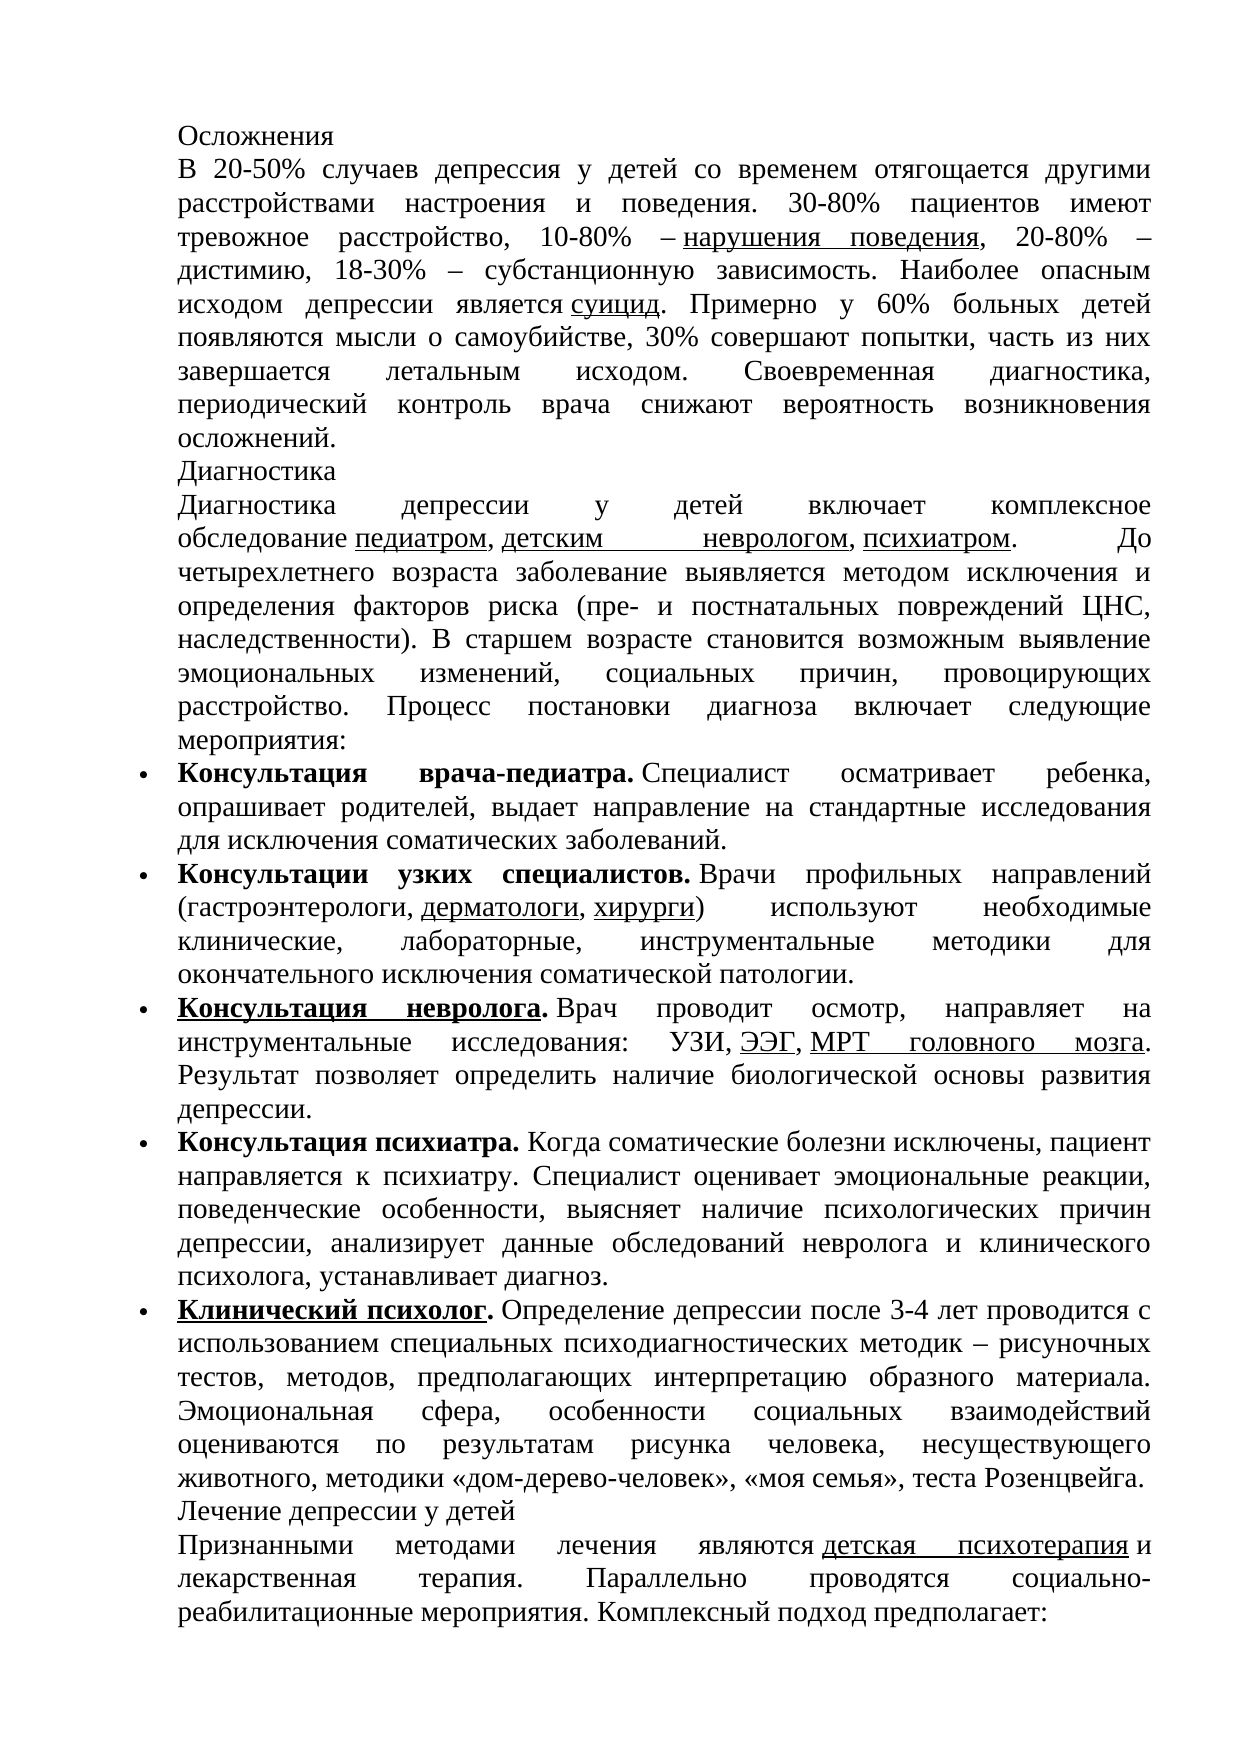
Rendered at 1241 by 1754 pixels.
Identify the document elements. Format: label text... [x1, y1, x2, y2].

text Признанными методами лечения являются детская психотерапия и лекарственная терапия. Параллельно проводятся социально-реабилитационные мероприятия. Комплексный подход предполагает: [177, 1527, 1152, 1627]
text Диагностика депрессии у детей включает комплексное обследование педиатром, детским неврологом, психиатром. До четырехлетнего возраста заболевание выявляется методом исключения и определения факторов риска (пре- и постнатальных повреждений ЦНС, наследственности). В старшем возрасте становится возможным выявление эмоциональных изменений, социальных причин, провоцирующих расстройство. Процесс постановки диагноза включает следующие мероприятия: [177, 487, 1152, 755]
text Лечение депрессии у детей [177, 1493, 1152, 1527]
list Консультации узких специалистов. Врачи профильных направлений (гастроэнтерологи, дерматологи, хирурги) используют необходимые клинические, лабораторные, инструментальные методики для окончательного исключения соматической патологии. [140, 856, 1152, 990]
list Клинический психолог. Определение депрессии после 3-4 лет проводится с использованием специальных психодиагностических методик – рисуночных тестов, методов, предполагающих интерпретацию образного материала. Эмоциональная сфера, особенности социальных взаимодействий оцениваются по результатам рисунка человека, несуществующего животного, методики «дом-дерево-человек», «моя семья», теста Розенцвейга. [140, 1292, 1152, 1493]
list Консультация врача-педиатра. Специалист осматривает ребенка, опрашивает родителей, выдает направление на стандартные исследования для исключения соматических заболеваний. [140, 755, 1152, 856]
list Консультация психиатра. Когда соматические болезни исключены, пациент направляется к психиатру. Специалист оценивает эмоциональные реакции, поведенческие особенности, выясняет наличие психологических причин депрессии, анализирует данные обследований невролога и клинического психолога, устанавливает диагноз. [140, 1124, 1152, 1292]
text В 20-50% случаев депрессия у детей со временем отягощается другими расстройствами настроения и поведения. 30-80% пациентов имеют тревожное расстройство, 10-80% – нарушения поведения, 20-80% – дистимию, 18-30% – субстанционную зависимость. Наиболее опасным исходом депрессии является суицид. Примерно у 60% больных детей появляются мысли о самоубийстве, 30% совершают попытки, часть из них завершается летальным исходом. Своевременная диагностика, периодический контроль врача снижают вероятность возникновения осложнений. [177, 152, 1152, 453]
text Осложнения [177, 118, 1152, 152]
text Диагностика [177, 453, 1152, 487]
list Консультация невролога. Врач проводит осмотр, направляет на инструментальные исследования: УЗИ, ЭЭГ, МРТ головного мозга. Результат позволяет определить наличие биологической основы развития депрессии. [140, 990, 1152, 1124]
